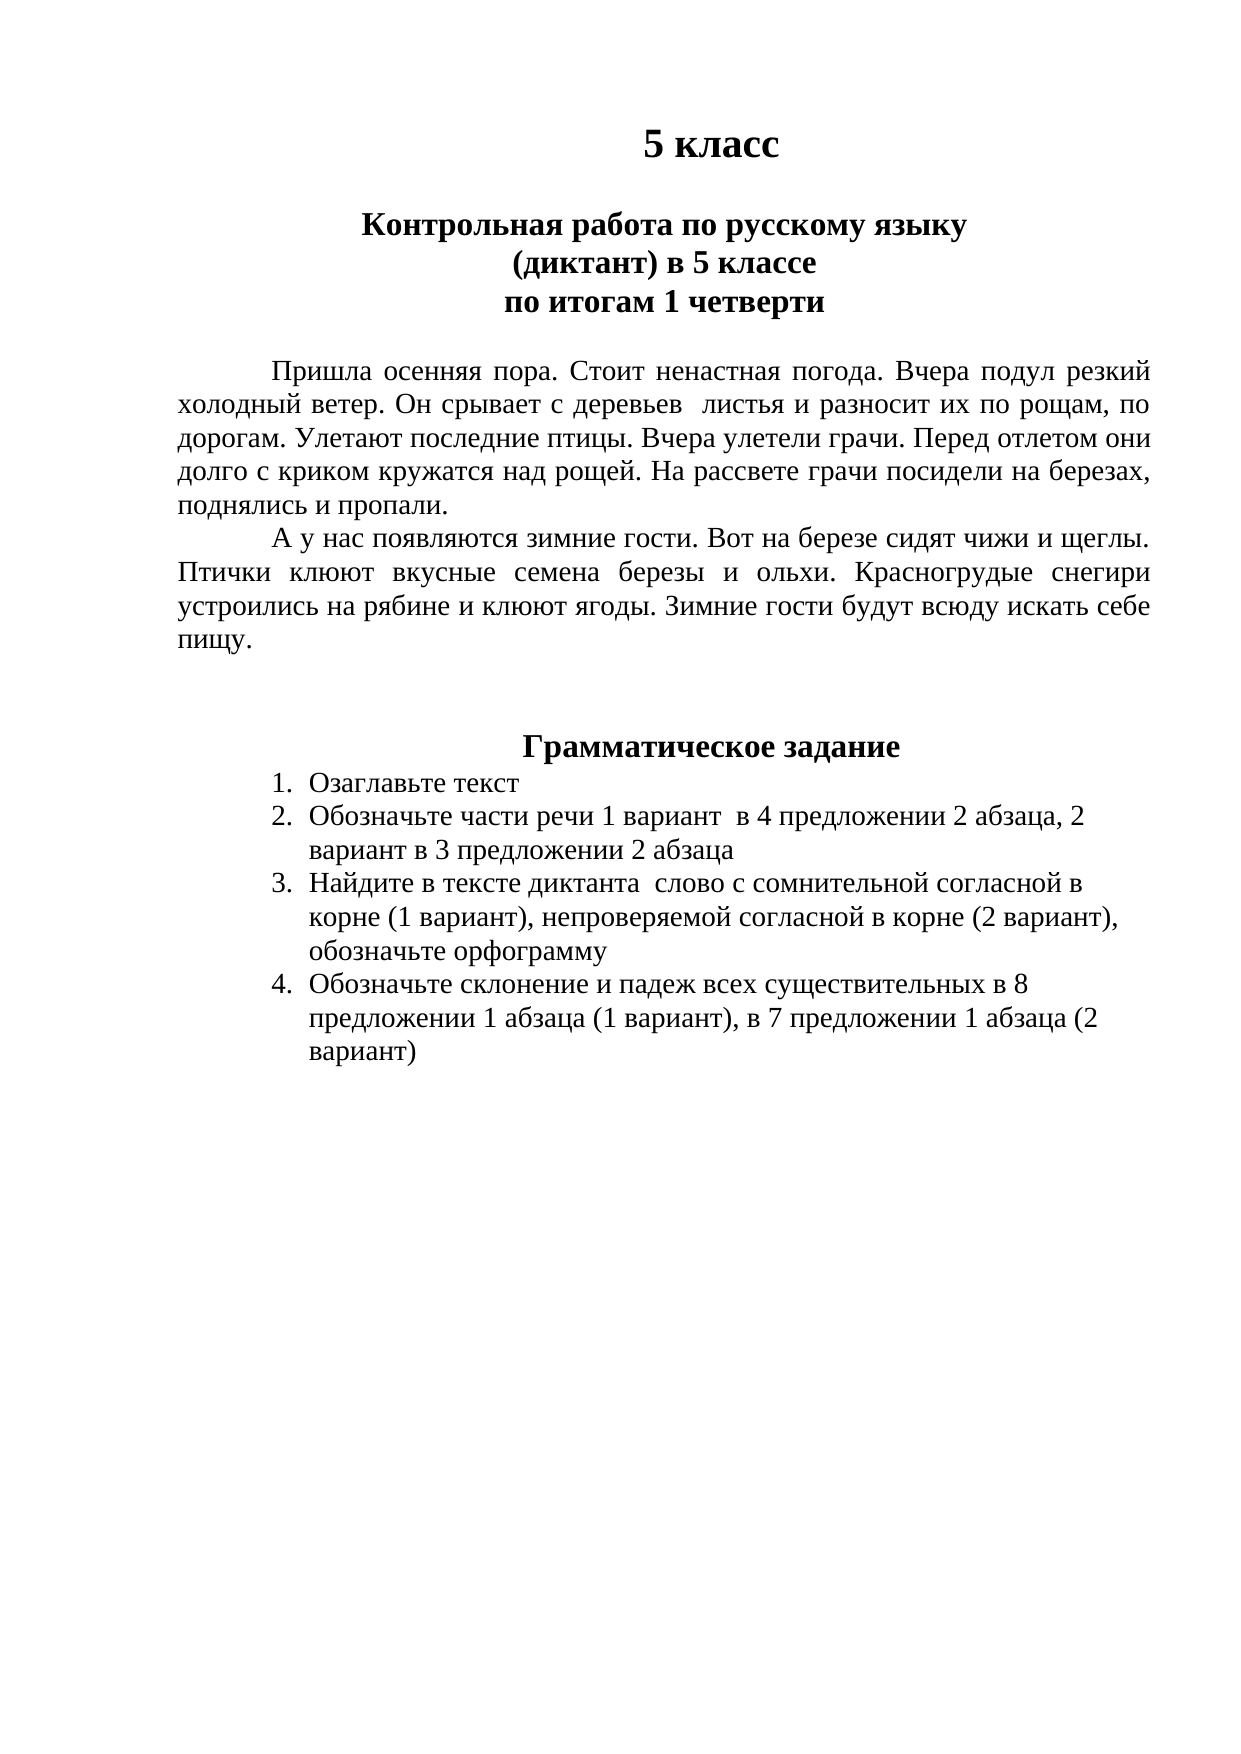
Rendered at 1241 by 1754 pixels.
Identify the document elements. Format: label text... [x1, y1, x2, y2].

list Обозначьте склонение и падеж всех существительных в 8 предложении 1 абзаца (1 вариант), в 7 предложении 1 абзаца (2 вариант) [271, 966, 1152, 1067]
list Обозначьте части речи 1 вариант в 4 предложении 2 абзаца, 2 вариант в 3 предложении 2 абзаца [271, 798, 1152, 866]
text Грамматическое задание [177, 727, 1152, 765]
text А у нас появляются зимние гости. Вот на березе сидят чижи и щеглы. Птички клюют вкусные семена березы и ольхи. Красногрудые снегири устроились на рябине и клюют ягоды. Зимние гости будут всюду искать себе пищу. [177, 521, 1152, 655]
text Пришла осенняя пора. Стоит ненастная погода. Вчера подул резкий холодный ветер. Он срывает с деревьев листья и разносит их по рощам, по дорогам. Улетают последние птицы. Вчера улетели грачи. Перед отлетом они долго с криком кружатся над рощей. На рассвете грачи посидели на березах, поднялись и пропали. [177, 353, 1152, 521]
text (диктант) в 5 классе [177, 243, 1152, 281]
text Контрольная работа по русскому языку [177, 204, 1152, 243]
text по итогам 1 четверти [177, 281, 1152, 319]
list Озаглавьте текст [271, 765, 1152, 798]
text 5 класс [271, 118, 1152, 166]
list Найдите в тексте диктанта слово с сомнительной согласной в корне (1 вариант), непроверяемой согласной в корне (2 вариант), обозначьте орфограмму [271, 866, 1152, 966]
